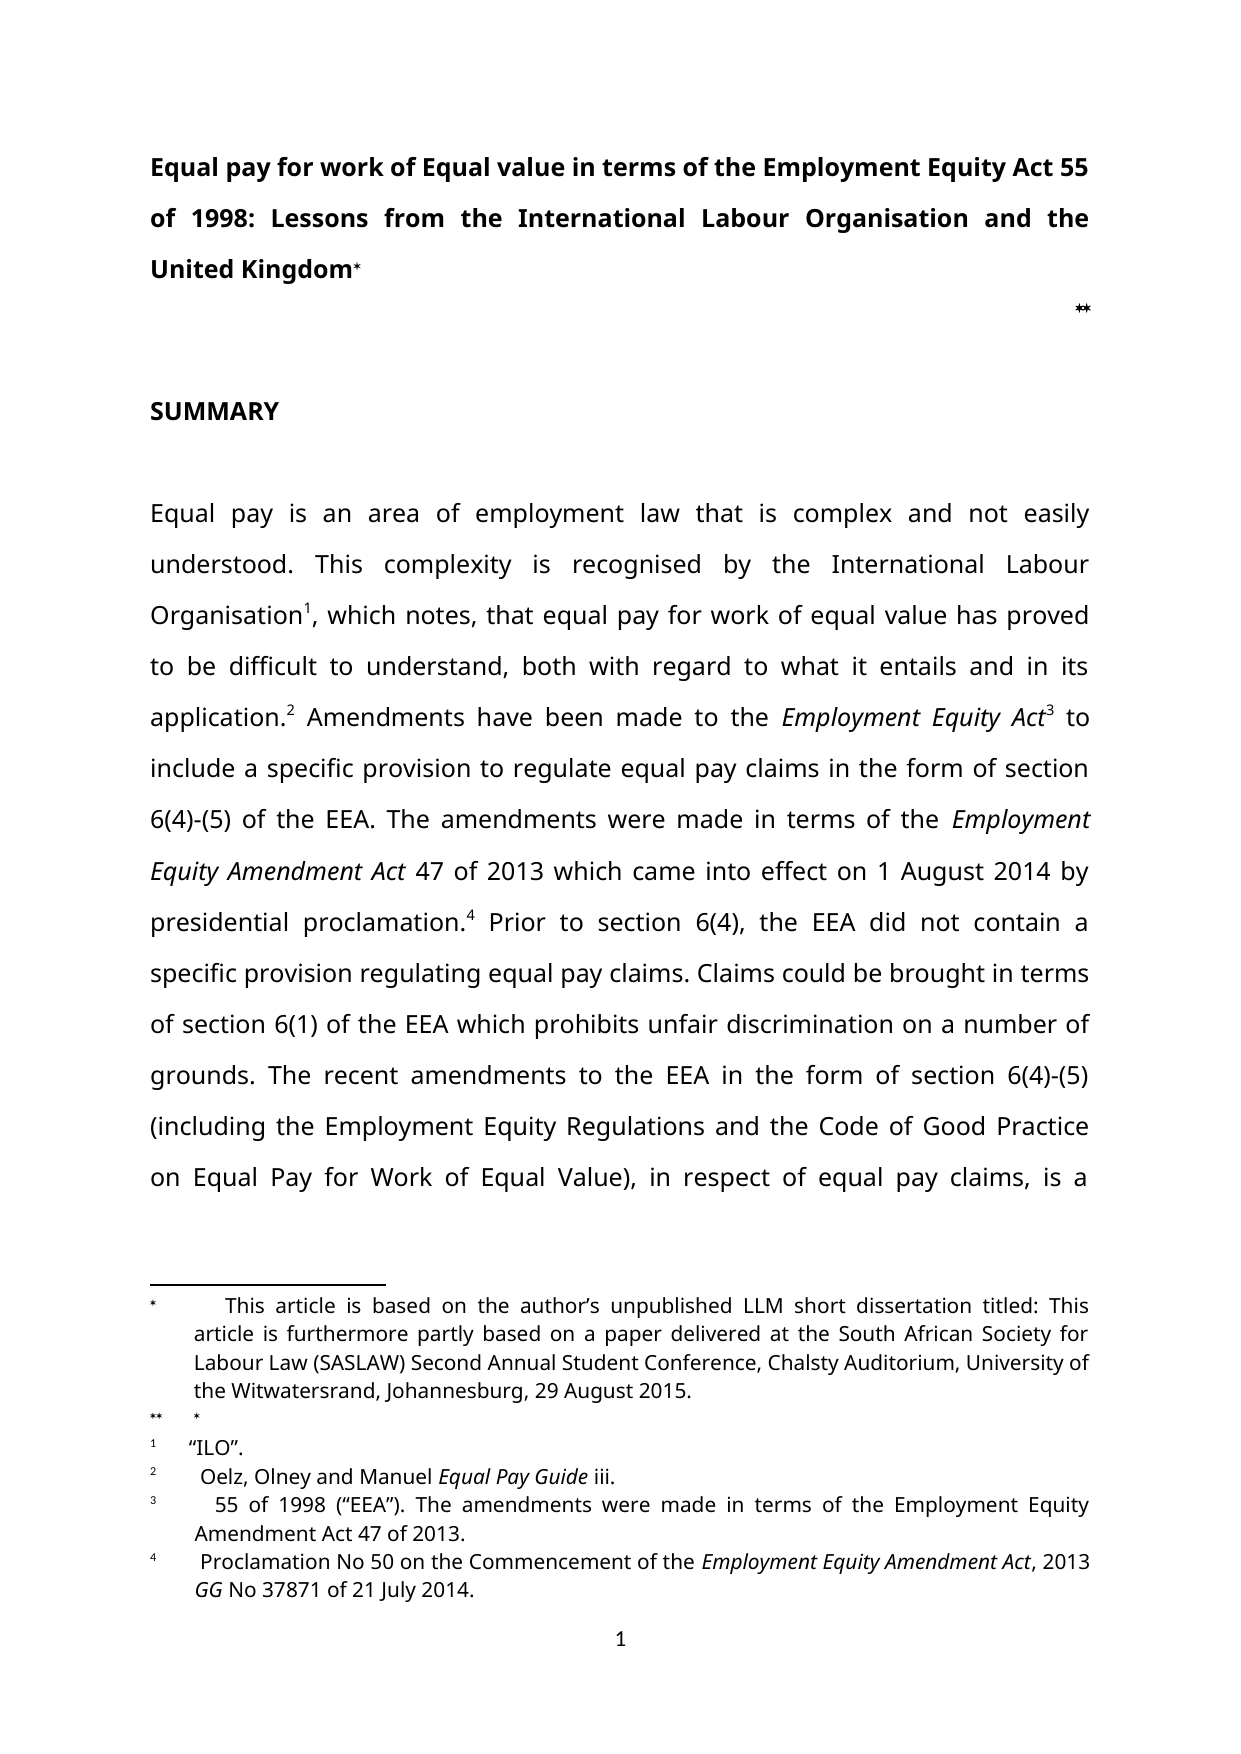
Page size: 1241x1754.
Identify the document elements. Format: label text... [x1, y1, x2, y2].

text Equal pay for work of Equal value in terms of the Employment Equity Act 55 of 1998: Lessons from the International Labour Organisation and the United Kingdom [150, 150, 1090, 286]
text SUMMARY [150, 394, 1090, 428]
text Equal pay is an area of employment law that is complex and not easily understood. This complexity is recognised by the International Labour Organisation, which notes, that equal pay for work of equal value has proved to be difficult to understand, both with regard to what it entails and in its application. Amendments have been made to the Employment Equity Act to include a specific provision to regulate equal pay claims in the form of section 6(4)-(5) of the EEA. The amendments were made in terms of the Employment Equity Amendment Act 47 of 2013 which came into effect on 1 August 2014 by presidential proclamation. Prior to section 6(4), the EEA did not contain a specific provision regulating equal pay claims. Claims could be brought in terms of section 6(1) of the EEA which prohibits unfair discrimination on a number of grounds. The recent amendments to the EEA in the form of section 6(4)-(5) (including the Employment Equity Regulations and the Code of Good Practice on Equal Pay for Work of Equal Value), in respect of equal pay claims, is a response to the ILO criticism of South Africa’s failure to include specific equal pay provisions in the EEA. [150, 496, 1090, 1193]
